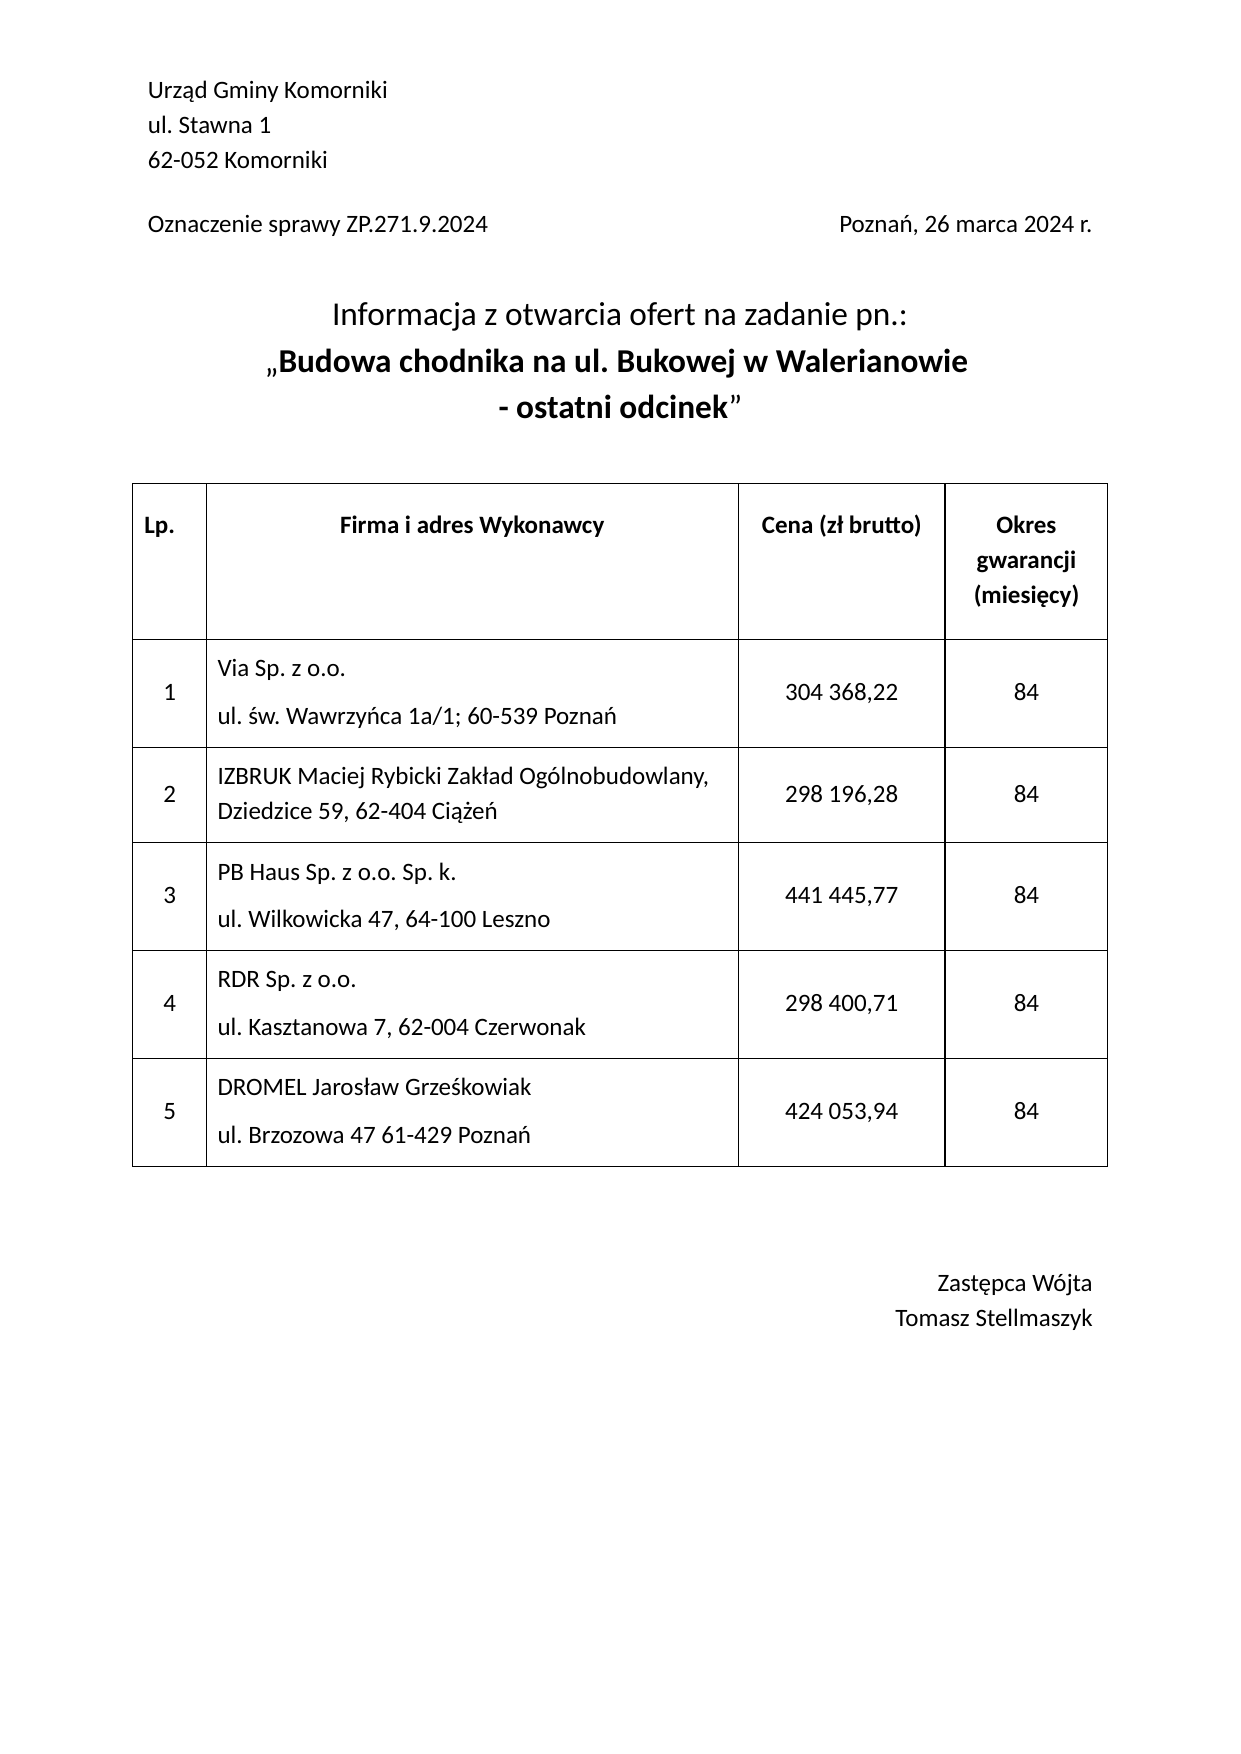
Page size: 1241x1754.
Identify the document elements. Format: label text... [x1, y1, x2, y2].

table_header Cena (zł brutto) [739, 484, 944, 639]
text Oznaczenie sprawy ZP.271.9.2024 Poznań, 26 marca 2024 r. [148, 208, 1093, 238]
text Urząd Gminy Komorniki ul. Stawna 1 62-052 Komorniki [148, 74, 1093, 174]
table_cell 298 196,28 [739, 748, 944, 842]
table_cell 4 [133, 951, 206, 1058]
table_header Firma i adres Wykonawcy [207, 484, 738, 639]
table_cell 298 400,71 [739, 951, 944, 1058]
table_header Lp. [133, 484, 206, 639]
text Zastępca Wójta Tomasz Stellmaszyk [148, 1267, 1093, 1332]
table_cell PB Haus Sp. z o.o. Sp. k. ul. Wilkowicka 47, 64-100 Leszno [207, 843, 738, 950]
table_cell Via Sp. z o.o. ul. św. Wawrzyńca 1a/1; 60-539 Poznań [207, 640, 738, 747]
table_cell 84 [946, 748, 1107, 842]
table_cell 304 368,22 [739, 640, 944, 747]
table_cell 1 [133, 640, 206, 747]
table_cell 424 053,94 [739, 1059, 944, 1166]
table_cell 84 [946, 843, 1107, 950]
table_cell 441 445,77 [739, 843, 944, 950]
table_cell 84 [946, 1059, 1107, 1166]
subtitle Informacja z otwarcia ofert na zadanie pn.: „Budowa chodnika na ul. Bukowej w Walerianowie - ostatni odcinek” [148, 293, 1093, 427]
table_cell 3 [133, 843, 206, 950]
table_cell 5 [133, 1059, 206, 1166]
table_header Okres gwarancji (miesięcy) [946, 484, 1107, 639]
table_cell 2 [133, 748, 206, 842]
table_cell IZBRUK Maciej Rybicki Zakład Ogólnobudowlany, Dziedzice 59, 62-404 Ciążeń [207, 748, 738, 842]
table_cell 84 [946, 951, 1107, 1058]
table_cell 84 [946, 640, 1107, 747]
table_cell DROMEL Jarosław Grześkowiak ul. Brzozowa 47 61-429 Poznań [207, 1059, 738, 1166]
table_cell RDR Sp. z o.o. ul. Kasztanowa 7, 62-004 Czerwonak [207, 951, 738, 1058]
